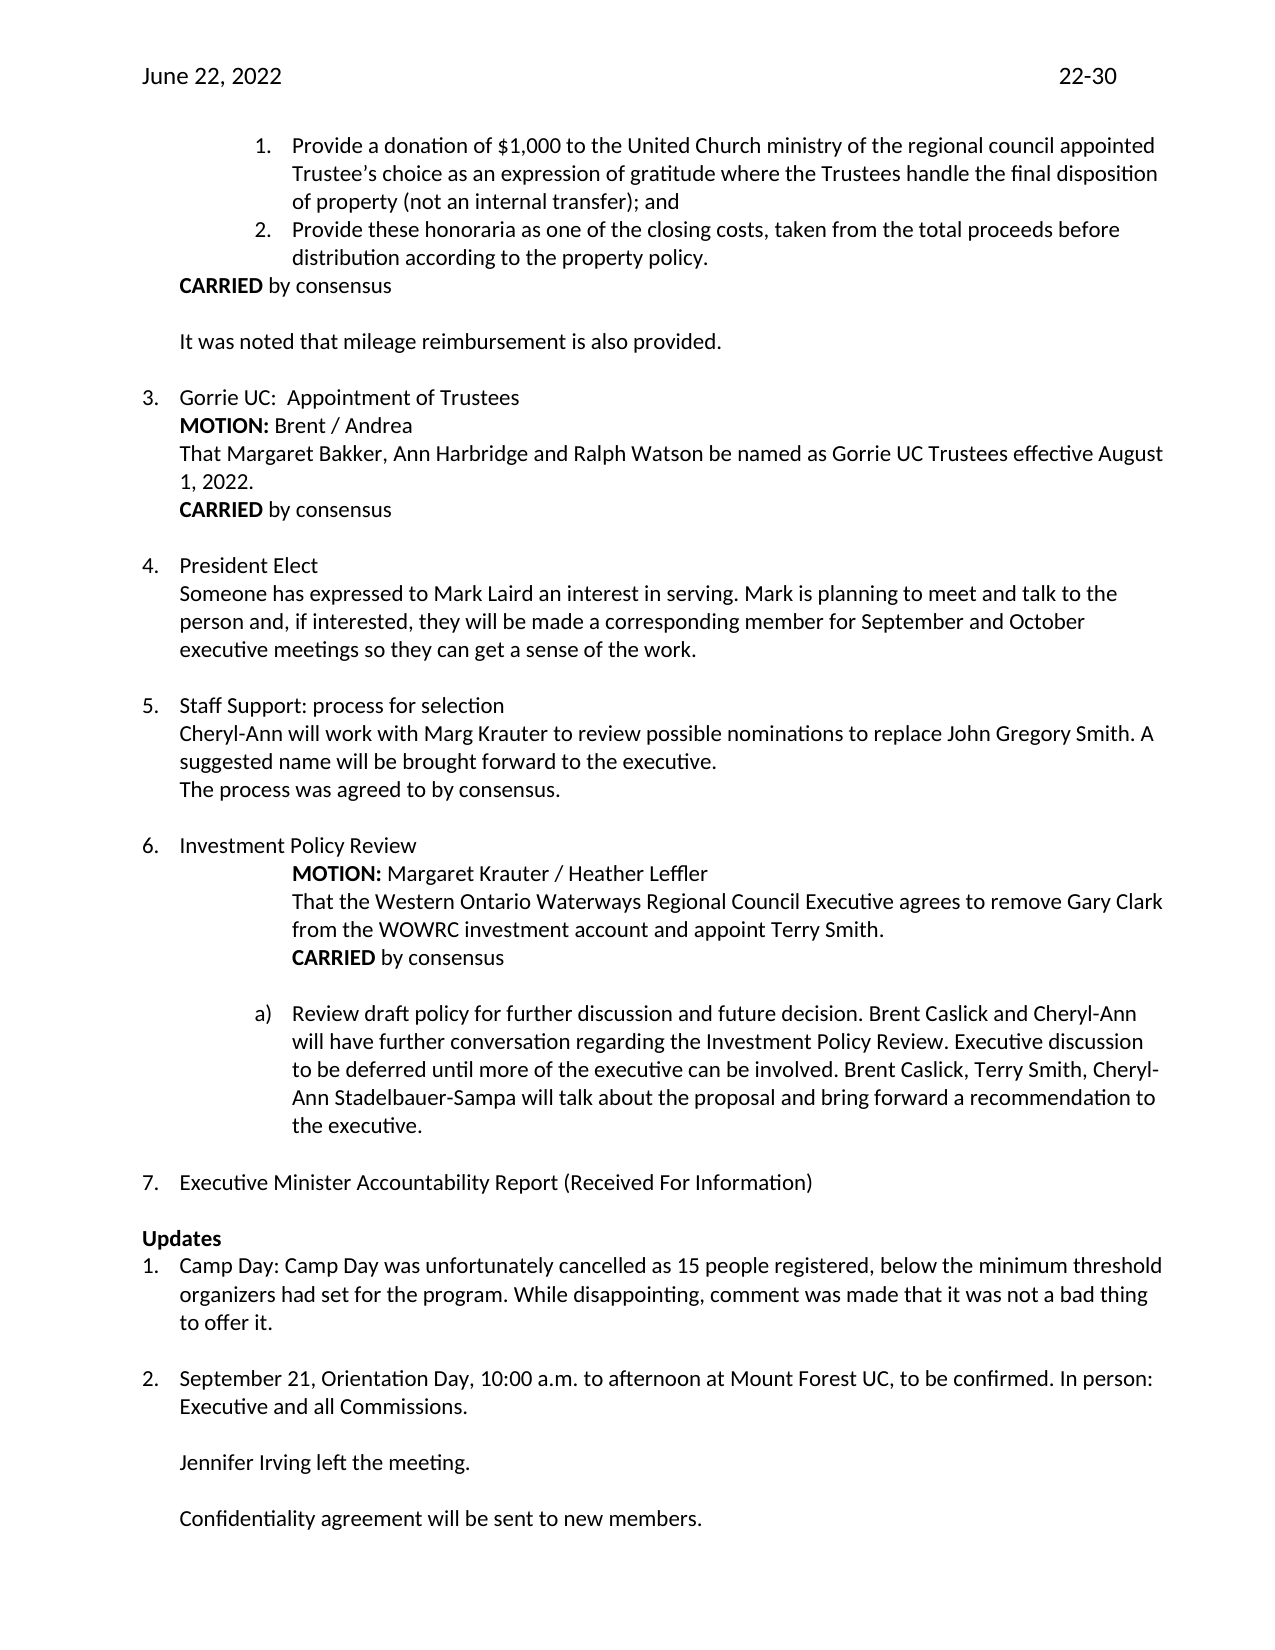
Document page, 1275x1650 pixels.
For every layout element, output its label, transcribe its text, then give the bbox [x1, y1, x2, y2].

list President Elect [142, 551, 1166, 579]
list CARRIED by consensus [292, 943, 1166, 971]
list MOTION: Brent / Andrea [179, 411, 1166, 439]
list Confidentiality agreement will be sent to new members. [179, 1504, 1166, 1532]
list The process was agreed to by consensus. [179, 775, 1166, 803]
list CARRIED by consensus [179, 271, 1166, 299]
list That the Western Ontario Waterways Regional Council Executive agrees to remove Gary Clark from the WOWRC investment account and appoint Terry Smith. [292, 887, 1166, 943]
list Investment Policy Review [142, 831, 1166, 859]
list That Margaret Bakker, Ann Harbridge and Ralph Watson be named as Gorrie UC Trustees effective August 1, 2022. [179, 439, 1166, 495]
list MOTION: Margaret Krauter / Heather Leffler [292, 859, 1166, 887]
list CARRIED by consensus [179, 495, 1166, 523]
list Executive Minister Accountability Report (Received For Information) [142, 1168, 1166, 1196]
list Someone has expressed to Mark Laird an interest in serving. Mark is planning to meet and talk to the person and, if interested, they will be made a corresponding member for September and October executive meetings so they can get a sense of the work. [179, 579, 1166, 663]
list Provide these honoraria as one of the closing costs, taken from the total proceeds before distribution according to the property policy. [254, 215, 1166, 271]
list Staff Support: process for selection [142, 691, 1166, 719]
list Review draft policy for further discussion and future decision. Brent Caslick and Cheryl-Ann will have further conversation regarding the Investment Policy Review. Executive discussion to be deferred until more of the executive can be involved. Brent Caslick, Terry Smith, Cheryl-Ann Stadelbauer-Sampa will talk about the proposal and bring forward a recommendation to the executive. [254, 999, 1166, 1139]
list Provide a donation of $1,000 to the United Church ministry of the regional council appointed Trustee’s choice as an expression of gratitude where the Trustees handle the final disposition of property (not an internal transfer); and [254, 131, 1166, 215]
list September 21, Orientation Day, 10:00 a.m. to afternoon at Mount Forest UC, to be confirmed. In person: Executive and all Commissions. [142, 1364, 1166, 1420]
text Updates [142, 1224, 1166, 1252]
list Jennifer Irving left the meeting. [179, 1448, 1166, 1476]
list Cheryl-Ann will work with Marg Krauter to review possible nominations to replace John Gregory Smith. A suggested name will be brought forward to the executive. [179, 719, 1166, 775]
list It was noted that mileage reimbursement is also provided. [179, 327, 1166, 355]
list Gorrie UC: Appointment of Trustees [142, 383, 1166, 411]
list Camp Day: Camp Day was unfortunately cancelled as 15 people registered, below the minimum threshold organizers had set for the program. While disappointing, comment was made that it was not a bad thing to offer it. [142, 1252, 1166, 1336]
